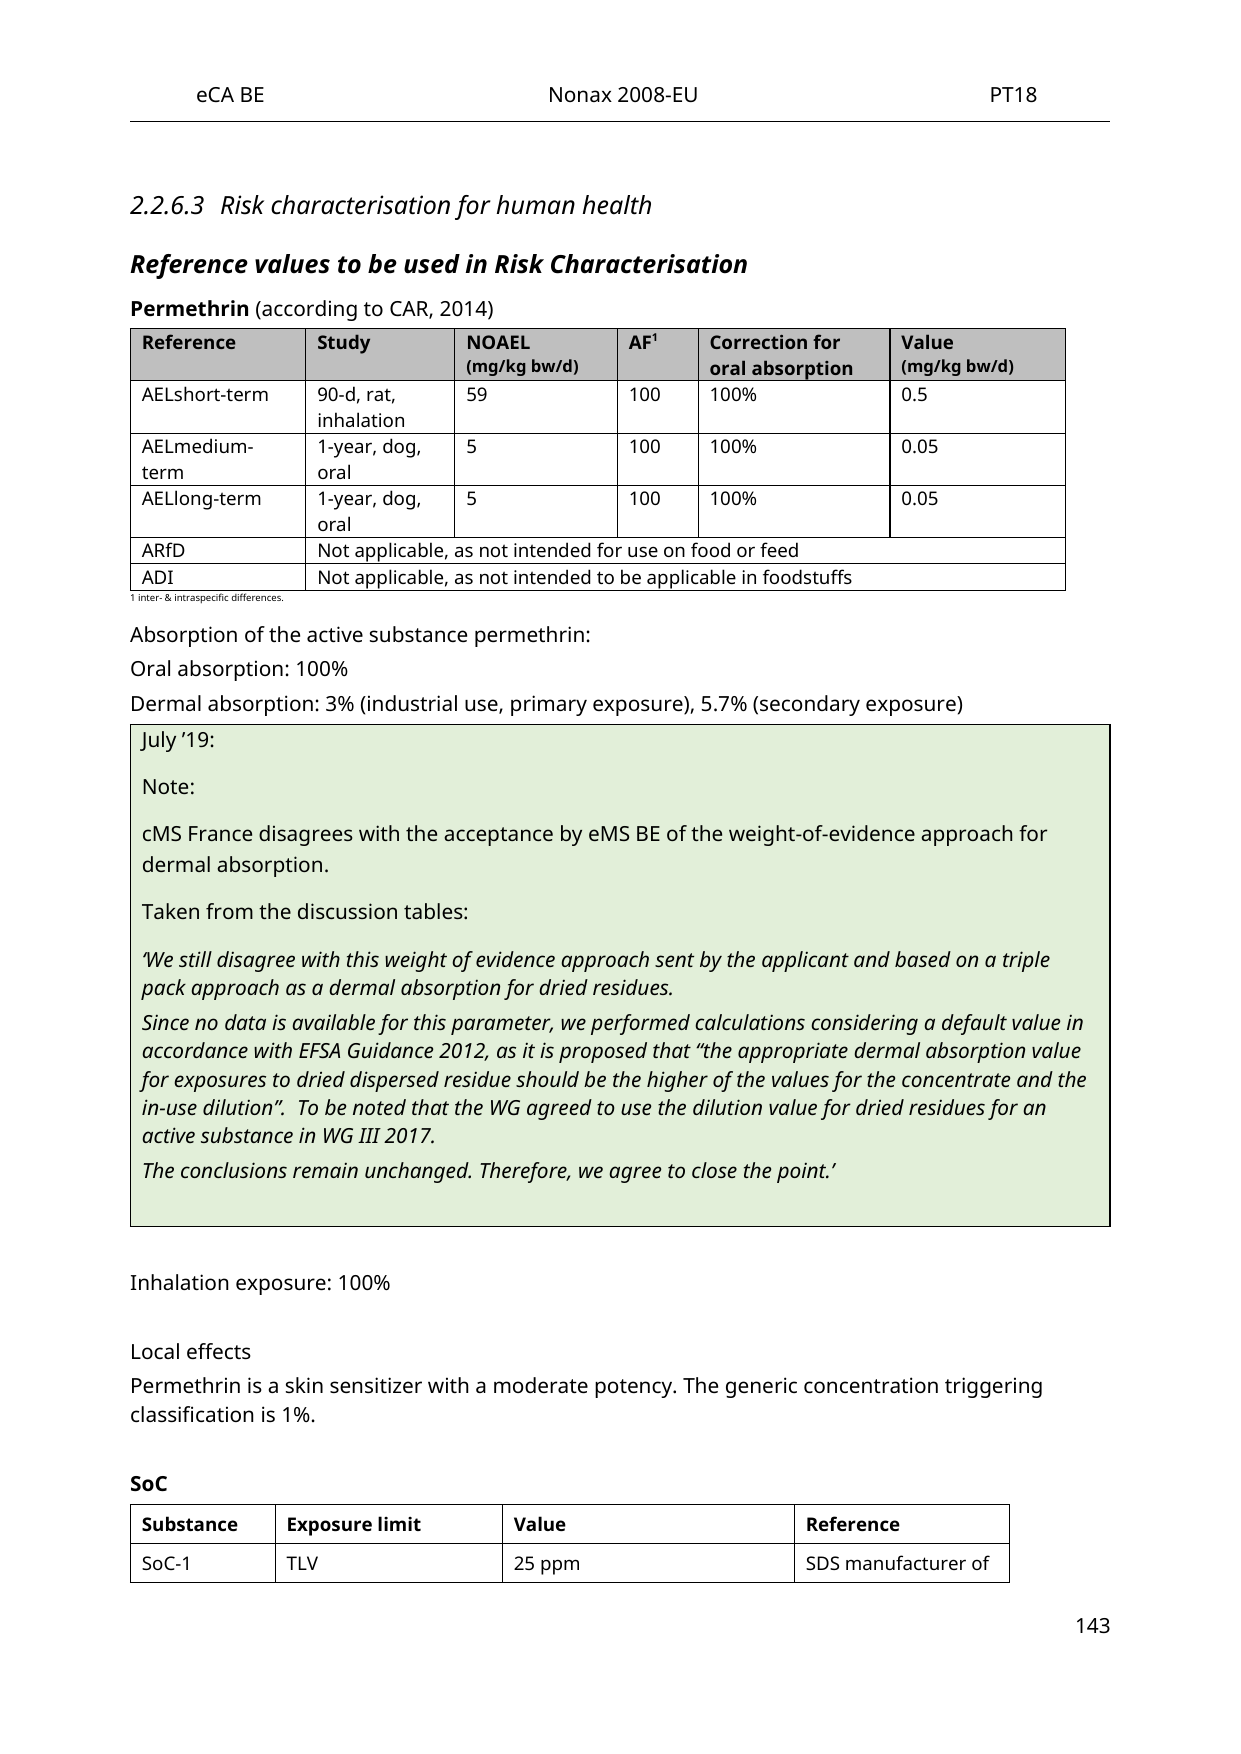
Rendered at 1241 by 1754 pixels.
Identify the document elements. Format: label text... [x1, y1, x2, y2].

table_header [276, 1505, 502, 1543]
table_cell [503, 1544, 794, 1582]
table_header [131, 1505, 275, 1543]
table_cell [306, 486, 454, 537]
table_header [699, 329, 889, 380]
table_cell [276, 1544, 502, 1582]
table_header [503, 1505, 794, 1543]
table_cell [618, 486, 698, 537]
text Dermal absorption: 3% (industrial use, primary exposure), 5.7% (secondary exposure) [130, 689, 1110, 718]
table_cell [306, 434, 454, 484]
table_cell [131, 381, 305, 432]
text SoC [130, 1469, 1110, 1498]
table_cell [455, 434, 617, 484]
subtitle Reference values to be used in Risk Characterisation [130, 247, 1110, 281]
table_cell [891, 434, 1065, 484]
text 1 inter- & intraspecific differences. [130, 591, 1110, 613]
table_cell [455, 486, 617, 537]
text Oral absorption: 100% [130, 654, 1110, 683]
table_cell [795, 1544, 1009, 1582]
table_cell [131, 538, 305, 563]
text Local effects [130, 1337, 1110, 1365]
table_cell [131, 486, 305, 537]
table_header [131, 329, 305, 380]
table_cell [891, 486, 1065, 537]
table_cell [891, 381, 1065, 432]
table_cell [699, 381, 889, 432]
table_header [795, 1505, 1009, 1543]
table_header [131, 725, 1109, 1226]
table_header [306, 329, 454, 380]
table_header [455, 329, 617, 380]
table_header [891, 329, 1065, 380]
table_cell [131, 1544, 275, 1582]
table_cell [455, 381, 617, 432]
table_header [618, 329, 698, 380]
subtitle Risk characterisation for human health [130, 188, 1110, 222]
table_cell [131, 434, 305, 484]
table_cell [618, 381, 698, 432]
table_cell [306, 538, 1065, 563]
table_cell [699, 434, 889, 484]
text Permethrin is a skin sensitizer with a moderate potency. The generic concentration triggering classification is 1%. [130, 1372, 1110, 1428]
text Inhalation exposure: 100% [130, 1268, 1110, 1296]
text Absorption of the active substance permethrin: [130, 620, 1110, 648]
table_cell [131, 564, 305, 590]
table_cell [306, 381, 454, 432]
text Permethrin (according to CAR, 2014) [130, 294, 1110, 322]
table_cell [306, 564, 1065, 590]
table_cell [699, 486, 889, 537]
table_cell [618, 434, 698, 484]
